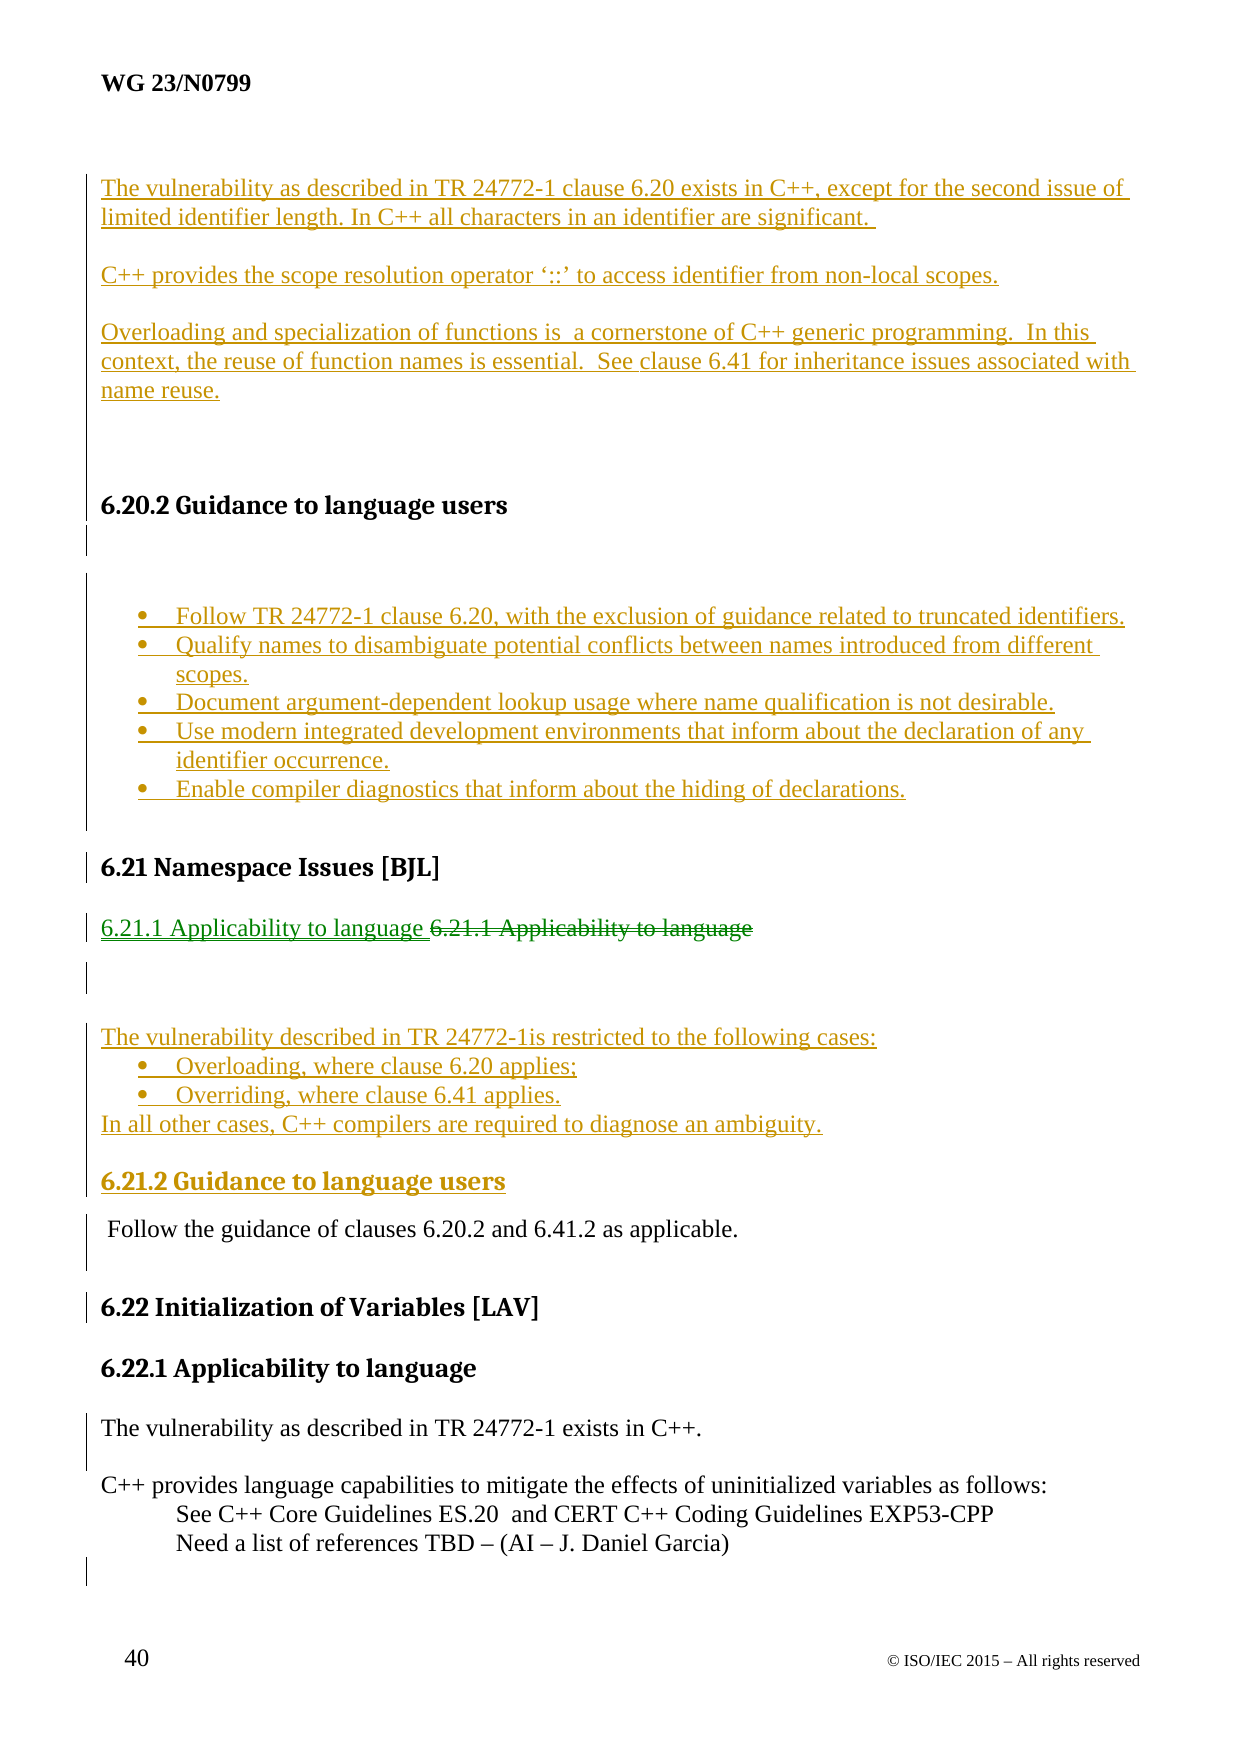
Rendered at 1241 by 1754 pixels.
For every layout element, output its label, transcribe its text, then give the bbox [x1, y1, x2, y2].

text Follow the guidance of clauses 6.20.2 and 6.41.2 as applicable. [101, 1214, 1164, 1243]
list See C++ Core Guidelines ES.20 and CERT C++ Coding Guidelines EXP53-CPP [176, 1499, 1164, 1528]
text The vulnerability as described in TR 24772-1 exists in C++. [101, 1413, 1164, 1442]
subtitle 6.22.1 Applicability to language [101, 1353, 1164, 1384]
list Need a list of references TBD – (AI – J. Daniel Garcia) [176, 1528, 1164, 1557]
subtitle 6.21 Namespace Issues [BJL] [101, 852, 1164, 883]
subtitle 6.22 Initialization of Variables [LAV] [101, 1292, 1164, 1323]
subtitle 6.20.2 Guidance to language users [101, 490, 1164, 521]
text C++ provides language capabilities to mitigate the effects of uninitialized variables as follows: [101, 1471, 1164, 1499]
